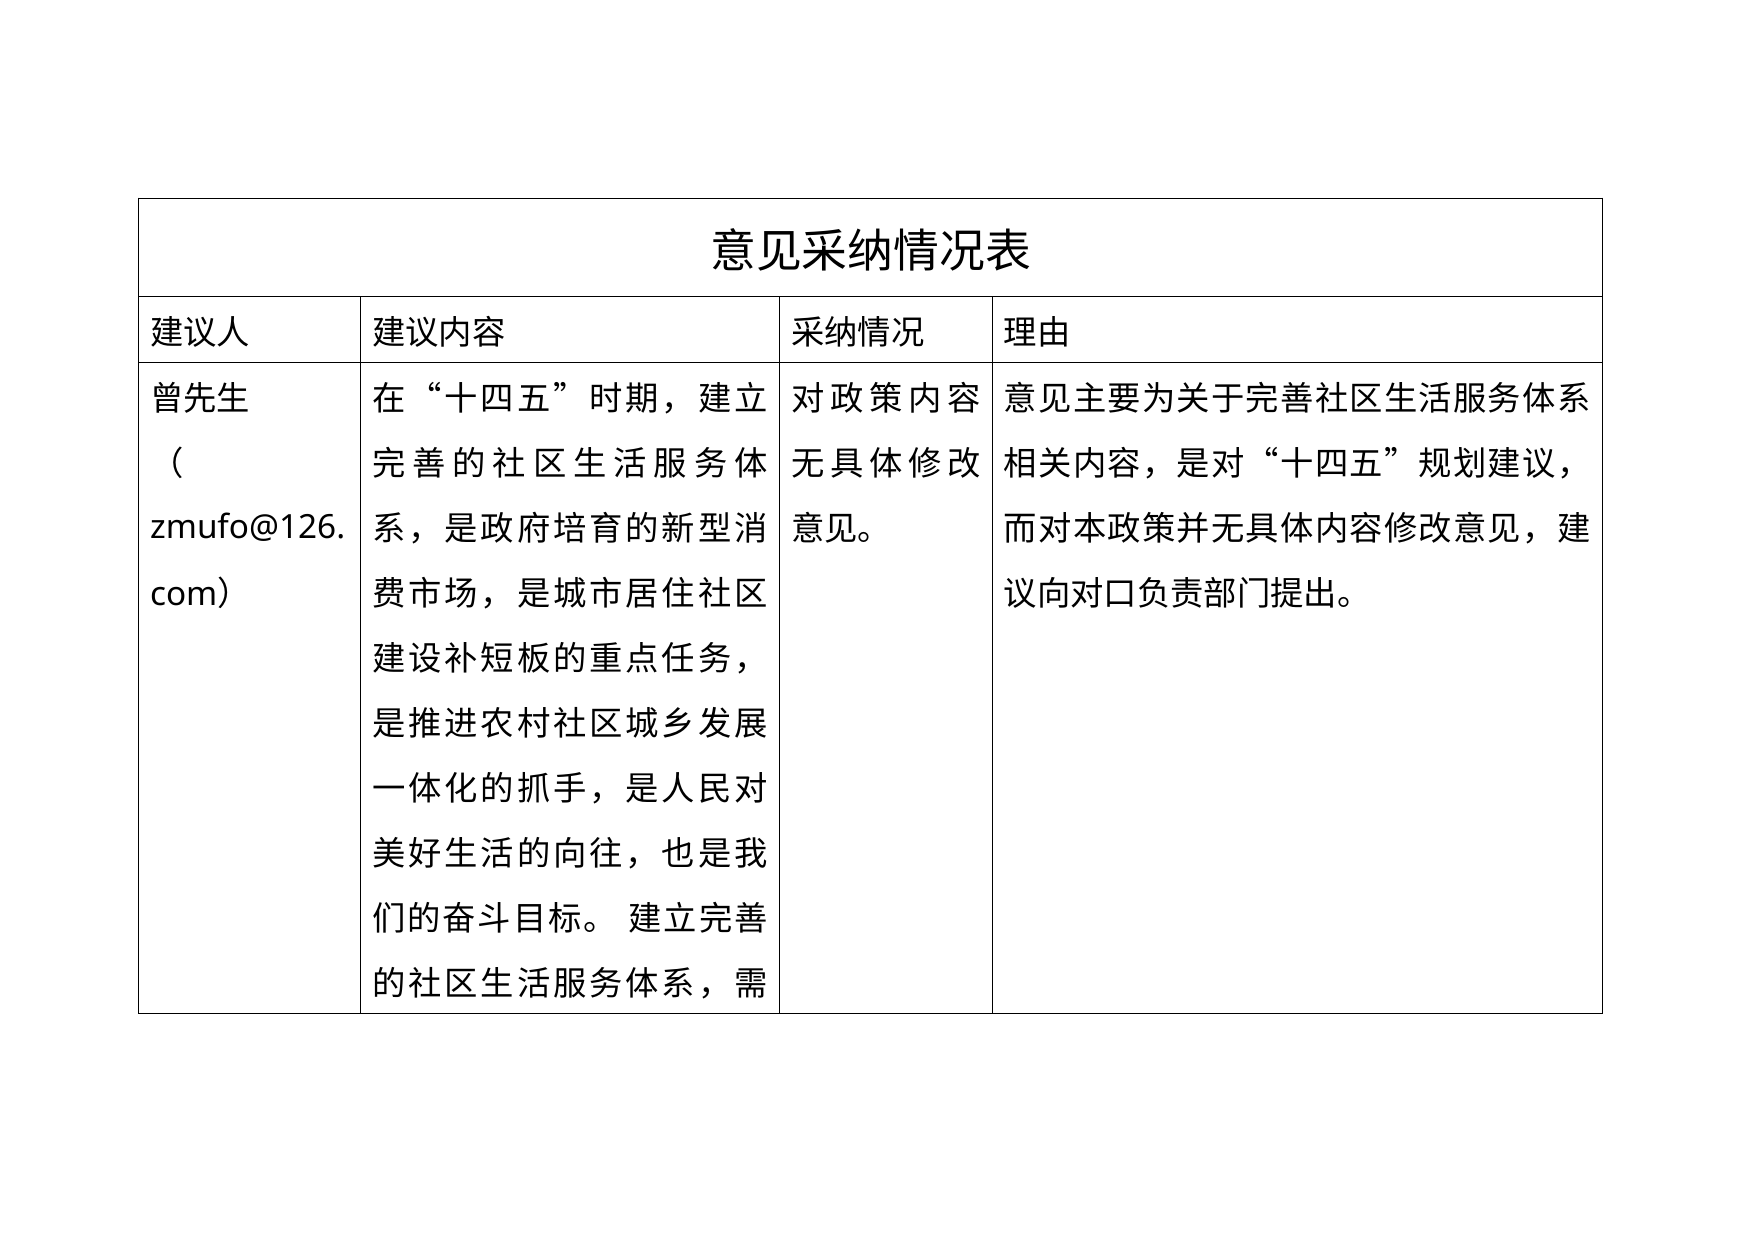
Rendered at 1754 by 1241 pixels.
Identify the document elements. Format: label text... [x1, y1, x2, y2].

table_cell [993, 363, 1602, 1013]
table_cell 采纳情况 [780, 297, 992, 362]
table_cell 对政策内容无具体修改意见。 [780, 363, 992, 1013]
table_header 意见采纳情况表 [139, 199, 1602, 296]
table_cell 曾先生 （zmufo@126.com） [139, 363, 360, 1013]
table_cell 理由 [993, 297, 1602, 362]
table_cell 建议人 [139, 297, 360, 362]
table_cell 建议内容 [361, 297, 779, 362]
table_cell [361, 363, 779, 1013]
